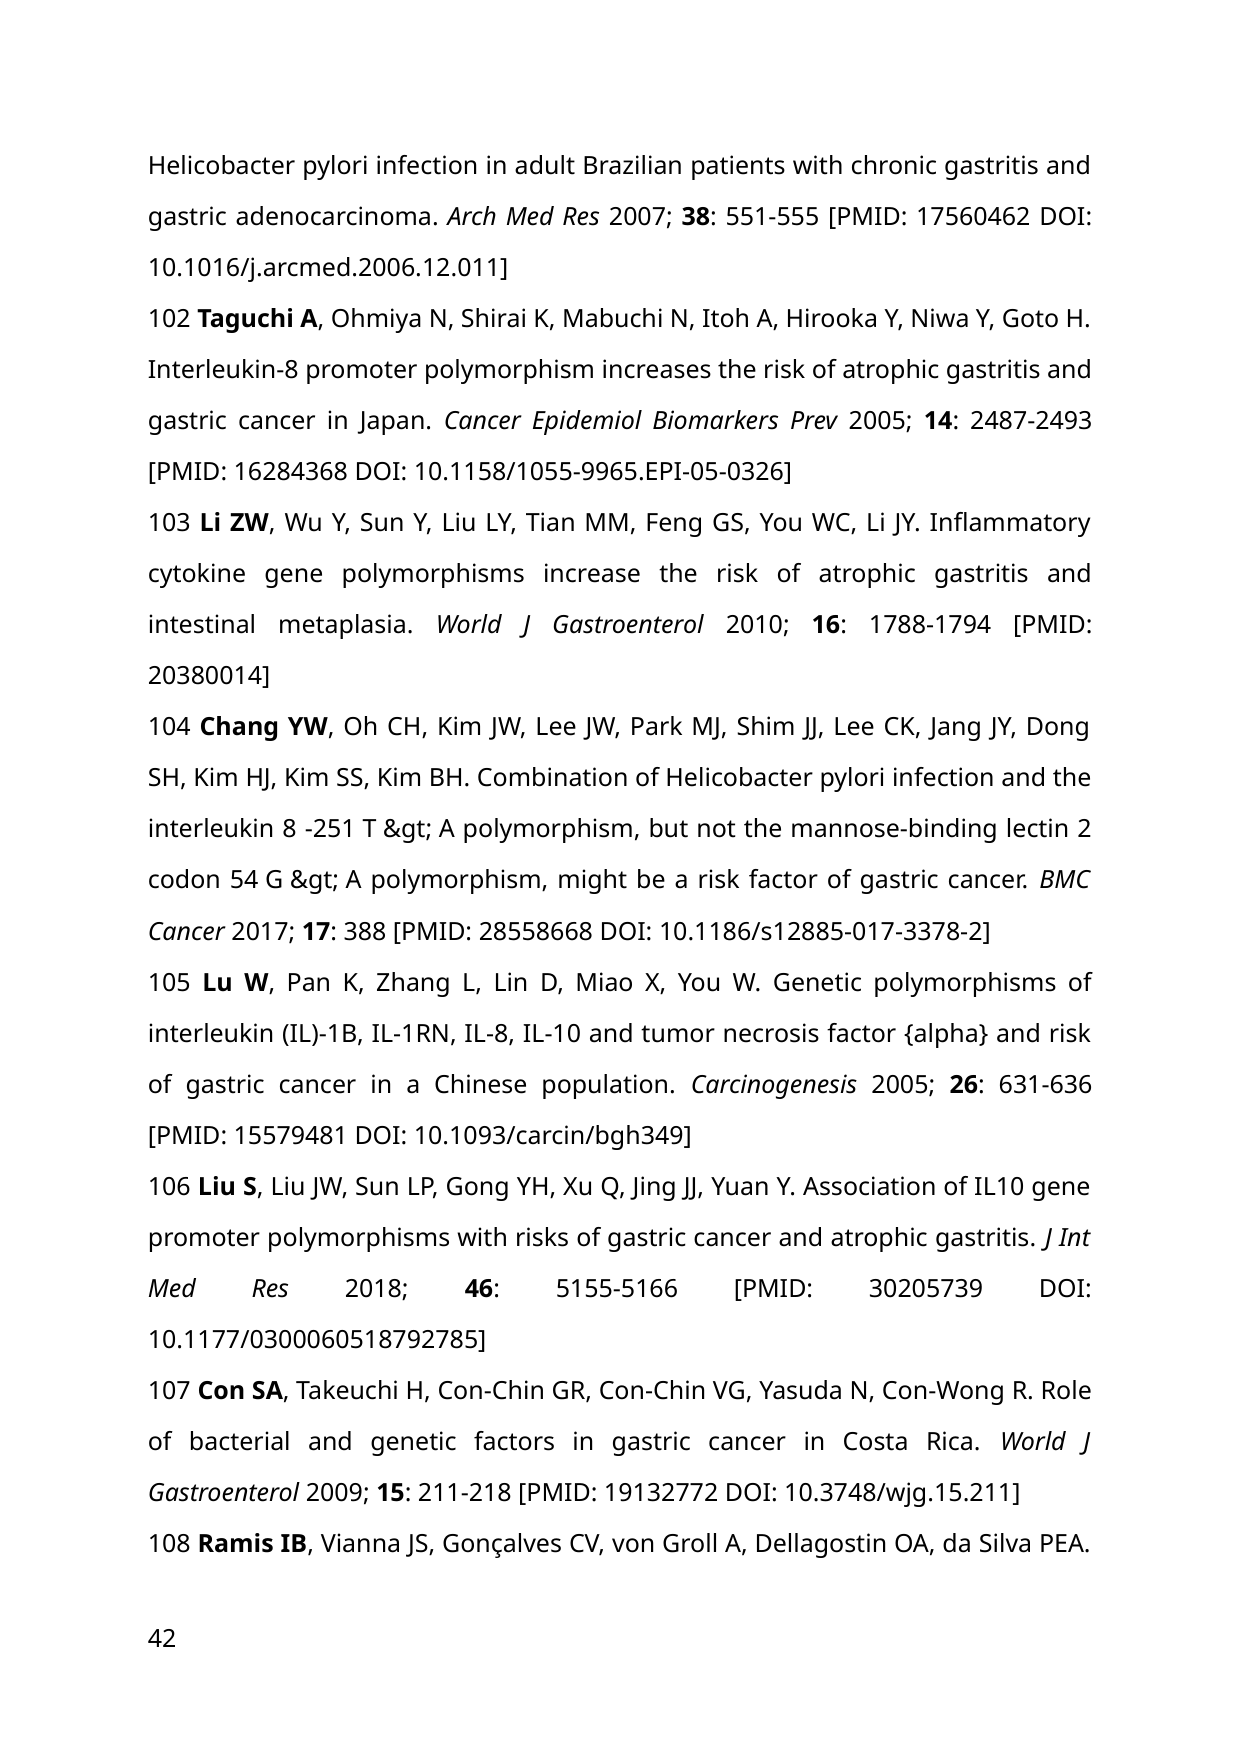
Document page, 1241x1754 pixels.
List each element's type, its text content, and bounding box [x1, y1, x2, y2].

text 107 Con SA, Takeuchi H, Con-Chin GR, Con-Chin VG, Yasuda N, Con-Wong R. Role of bacterial and genetic factors in gastric cancer in Costa Rica. World J Gastroenterol 2009; 15: 211-218 [PMID: 19132772 DOI: 10.3748/wjg.15.211] [148, 1373, 1093, 1509]
text 105 Lu W, Pan K, Zhang L, Lin D, Miao X, You W. Genetic polymorphisms of interleukin (IL)-1B, IL-1RN, IL-8, IL-10 and tumor necrosis factor {alpha} and risk of gastric cancer in a Chinese population. Carcinogenesis 2005; 26: 631-636 [PMID: 15579481 DOI: 10.1093/carcin/bgh349] [148, 964, 1093, 1151]
text 103 Li ZW, Wu Y, Sun Y, Liu LY, Tian MM, Feng GS, You WC, Li JY. Inflammatory cytokine gene polymorphisms increase the risk of atrophic gastritis and intestinal metaplasia. World J Gastroenterol 2010; 16: 1788-1794 [PMID: 20380014] [148, 505, 1093, 692]
text 104 Chang YW, Oh CH, Kim JW, Lee JW, Park MJ, Shim JJ, Lee CK, Jang JY, Dong SH, Kim HJ, Kim SS, Kim BH. Combination of Helicobacter pylori infection and the interleukin 8 -251 T &gt; A polymorphism, but not the mannose-binding lectin 2 codon 54 G &gt; A polymorphism, might be a risk factor of gastric cancer. BMC Cancer 2017; 17: 388 [PMID: 28558668 DOI: 10.1186/s12885-017-3378-2] [148, 709, 1093, 947]
text 106 Liu S, Liu JW, Sun LP, Gong YH, Xu Q, Jing JJ, Yuan Y. Association of IL10 gene promoter polymorphisms with risks of gastric cancer and atrophic gastritis. J Int Med Res 2018; 46: 5155-5166 [PMID: 30205739 DOI: 10.1177/0300060518792785] [148, 1168, 1093, 1356]
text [148, 148, 1093, 284]
text 102 Taguchi A, Ohmiya N, Shirai K, Mabuchi N, Itoh A, Hirooka Y, Niwa Y, Goto H. Interleukin-8 promoter polymorphism increases the risk of atrophic gastritis and gastric cancer in Japan. Cancer Epidemiol Biomarkers Prev 2005; 14: 2487-2493 [PMID: 16284368 DOI: 10.1158/1055-9965.EPI-05-0326] [148, 301, 1093, 488]
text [148, 1526, 1093, 1560]
